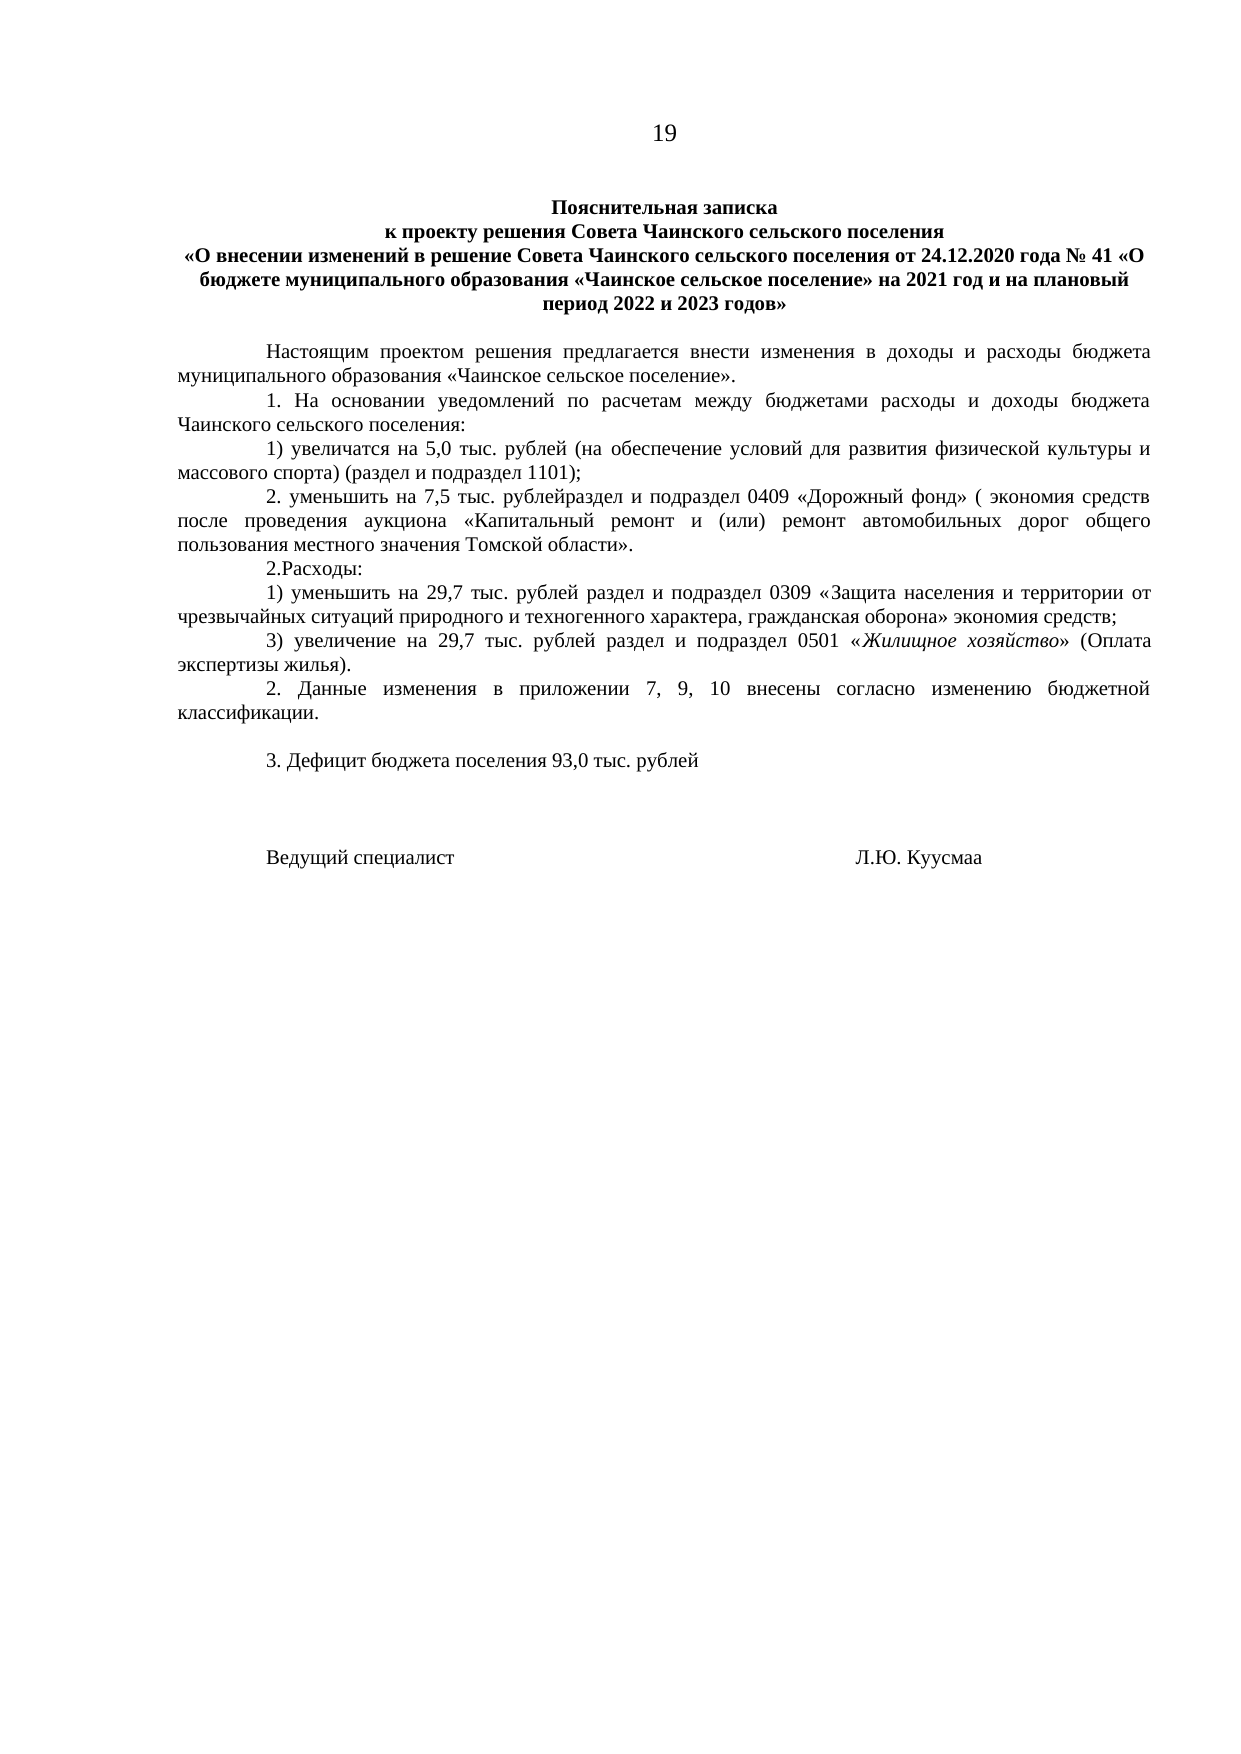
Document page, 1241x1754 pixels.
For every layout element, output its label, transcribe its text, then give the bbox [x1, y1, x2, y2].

text к проекту решения Совета Чаинского сельского поселения [177, 219, 1152, 243]
text 3. Дефицит бюджета поселения 93,0 тыс. рублей [177, 748, 1152, 772]
text Ведущий специалист Л.Ю. Куусмаа [177, 845, 1152, 869]
text 1) увеличатся на 5,0 тыс. рублей (на обеспечение условий для развития физической культуры и массового спорта) (раздел и подраздел 1101); [177, 436, 1152, 484]
text «О внесении изменений в решение Совета Чаинского сельского поселения от 24.12.2020 года № 41 «О бюджете муниципального образования «Чаинское сельское поселение» на 2021 год и на плановый период 2022 и 2023 годов» [177, 243, 1152, 315]
text 3) увеличение на 29,7 тыс. рублей раздел и подраздел 0501 «Жилищное хозяйство» (Оплата экспертизы жилья). [177, 628, 1152, 676]
text 1. На основании уведомлений по расчетам между бюджетами расходы и доходы бюджета Чаинского сельского поселения: [177, 387, 1152, 436]
text 2. Данные изменения в приложении 7, 9, 10 внесены согласно изменению бюджетной классификации. [177, 676, 1152, 724]
text 2. уменьшить на 7,5 тыс. рублейраздел и подраздел 0409 «Дорожный фонд» ( экономия средств после проведения аукциона «Капитальный ремонт и (или) ремонт автомобильных дорог общего пользования местного значения Томской области». [177, 484, 1152, 556]
text Пояснительная записка [177, 195, 1152, 219]
text Настоящим проектом решения предлагается внести изменения в доходы и расходы бюджета муниципального образования «Чаинское сельское поселение». [177, 339, 1152, 387]
text 2.Расходы: [177, 556, 1152, 580]
text 1) уменьшить на 29,7 тыс. рублей раздел и подраздел 0309 «Защита населения и территории от чрезвычайных ситуаций природного и техногенного характера, гражданская оборона» экономия средств; [177, 580, 1152, 628]
